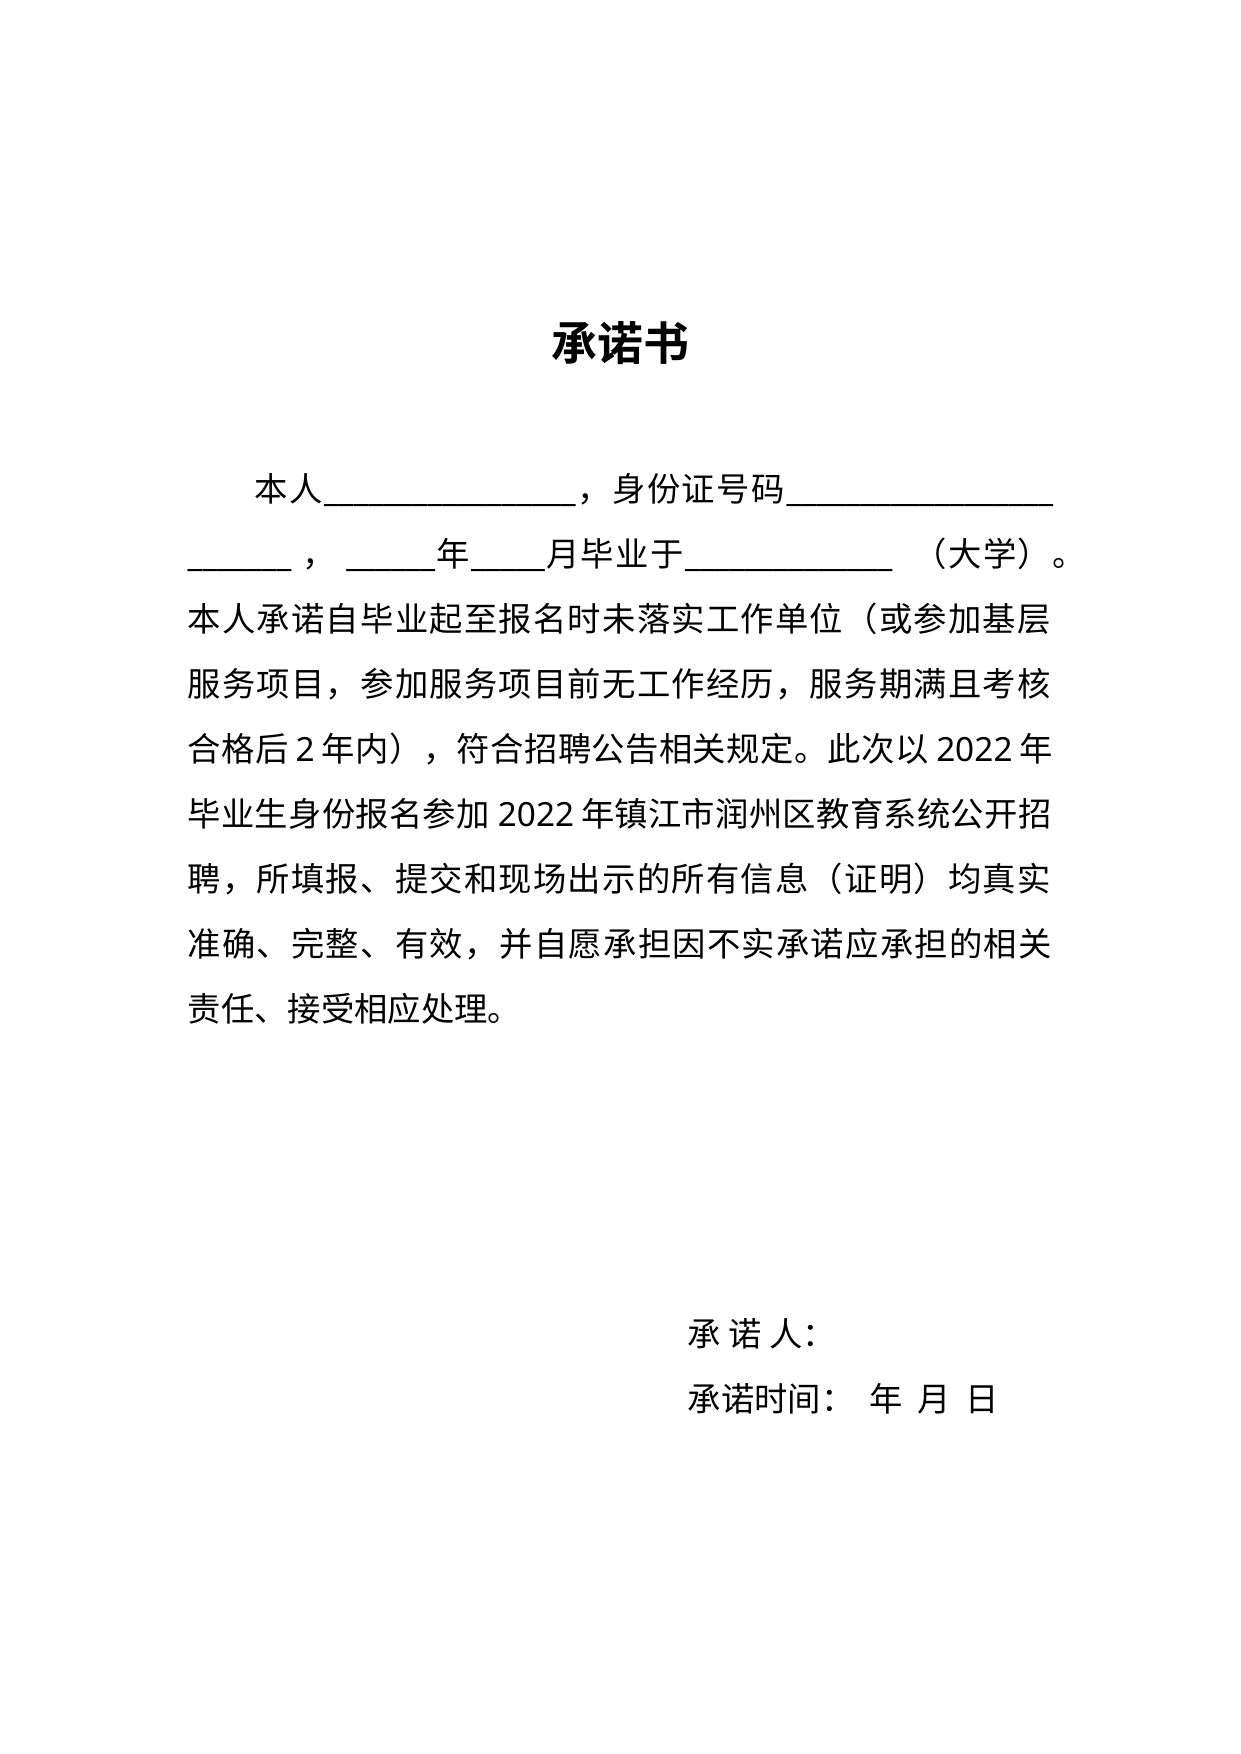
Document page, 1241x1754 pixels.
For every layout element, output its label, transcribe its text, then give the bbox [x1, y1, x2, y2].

text 承诺书 [187, 292, 1053, 389]
text 承诺时间： 年 月 日 [187, 1364, 1053, 1429]
text 本人_________________，身份证号码_________________________ ， ______年_____月毕业于______________ （大学）。本人承诺自毕业起至报名时未落实工作单位（或参加基层服务项目，参加服务项目前无工作经历，服务期满且考核合格后2年内），符合招聘公告相关规定。此次以2022年毕业生身份报名参加2022年镇江市润州区教育系统公开招聘，所填报、提交和现场出示的所有信息（证明）均真实、准确、完整、有效，并自愿承担因不实承诺应承担的相关责任、接受相应处理。 [187, 454, 1053, 1039]
text 承 诺 人： [187, 1299, 1053, 1364]
